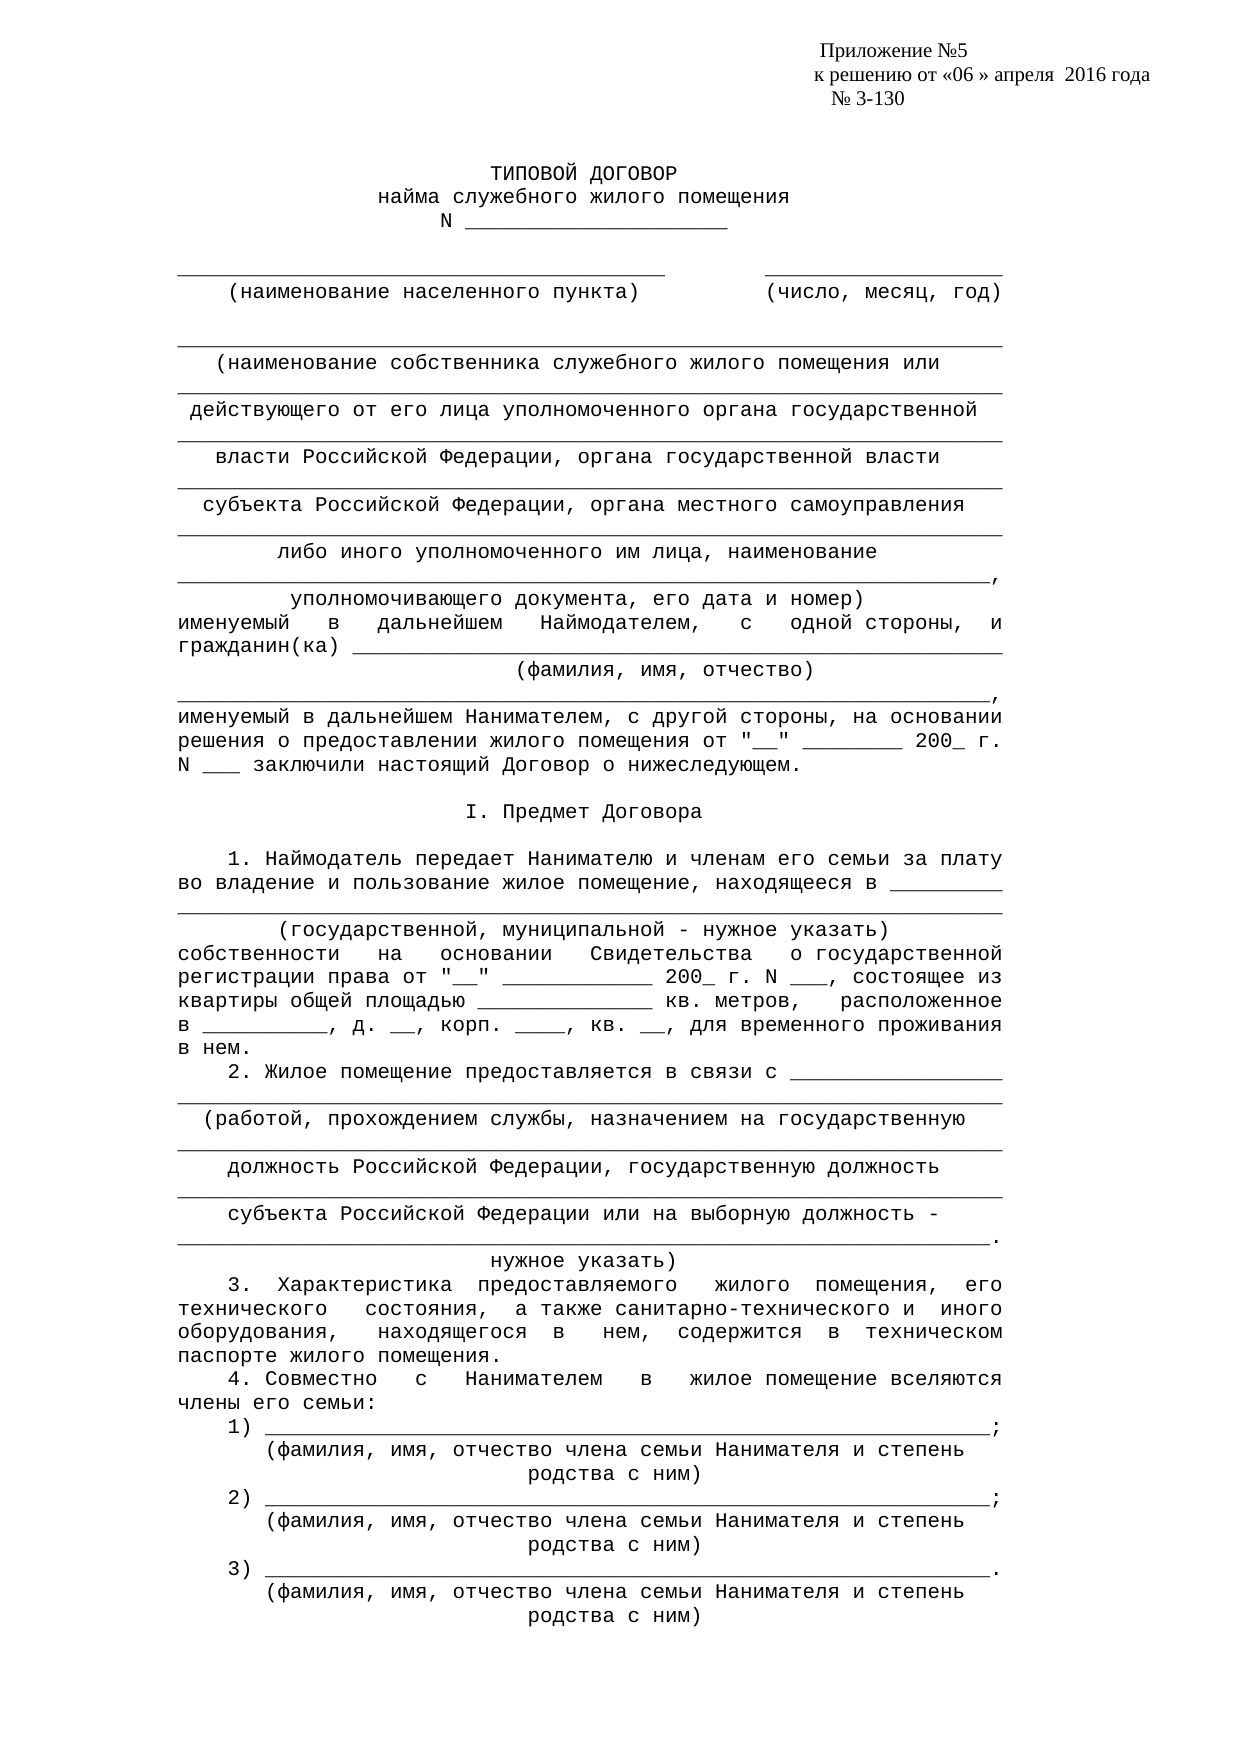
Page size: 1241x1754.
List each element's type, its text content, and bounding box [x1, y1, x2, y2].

text N ___ заключили настоящий Договор о нижеследующем. [177, 754, 1152, 777]
text родства с ним) [177, 1534, 1152, 1558]
text __________________________________________________________________ [177, 517, 1152, 541]
text __________________________________________________________________ [177, 375, 1152, 399]
text (наименование собственника служебного жилого помещения или [177, 352, 1152, 375]
text (работой, прохождением службы, назначением на государственную [177, 1108, 1152, 1132]
text регистрации права от "__" ____________ 200_ г. N ___, состоящее из [177, 966, 1152, 990]
text члены его семьи: [177, 1392, 1152, 1416]
text _________________________________________________________________. [177, 1227, 1152, 1250]
text __________________________________________________________________ [177, 470, 1152, 493]
text именуемый в дальнейшем Наймодателем, с одной стороны, и [177, 612, 1152, 635]
text власти Российской Федерации, органа государственной власти [177, 446, 1152, 470]
text (фамилия, имя, отчество) [177, 659, 1152, 683]
text либо иного уполномоченного им лица, наименование [177, 541, 1152, 564]
text должность Российской Федерации, государственную должность [177, 1156, 1152, 1179]
text 2) __________________________________________________________; [177, 1487, 1152, 1510]
text (государственной, муниципальной - нужное указать) [177, 919, 1152, 943]
text __________________________________________________________________ [177, 423, 1152, 446]
text действующего от его лица уполномоченного органа государственной [177, 399, 1152, 423]
text (наименование населенного пункта) (число, месяц, год) [177, 281, 1152, 304]
text __________________________________________________________________ [177, 328, 1152, 352]
text квартиры общей площадью ______________ кв. метров, расположенное [177, 990, 1152, 1014]
text к решению от «06 » апреля 2016 года [177, 62, 1152, 86]
text (фамилия, имя, отчество члена семьи Нанимателя и степень [177, 1439, 1152, 1463]
text _______________________________________ ___________________ [177, 257, 1152, 281]
text ТИПОВОЙ ДОГОВОР [177, 162, 1152, 186]
text технического состояния, а также санитарно-технического и иного [177, 1297, 1152, 1321]
text решения о предоставлении жилого помещения от "__" ________ 200_ г. [177, 730, 1152, 754]
text (фамилия, имя, отчество члена семьи Нанимателя и степень [177, 1581, 1152, 1605]
text именуемый в дальнейшем Нанимателем, с другой стороны, на основании [177, 706, 1152, 730]
text собственности на основании Свидетельства о государственной [177, 943, 1152, 966]
text родства с ним) [177, 1605, 1152, 1628]
text паспорте жилого помещения. [177, 1345, 1152, 1368]
text __________________________________________________________________ [177, 1132, 1152, 1156]
text субъекта Российской Федерации, органа местного самоуправления [177, 493, 1152, 517]
text оборудования, находящегося в нем, содержится в техническом [177, 1321, 1152, 1345]
text 3. Характеристика предоставляемого жилого помещения, его [177, 1274, 1152, 1297]
text Приложение №5 [177, 37, 1152, 62]
text в нем. [177, 1037, 1152, 1061]
text 2. Жилое помещение предоставляется в связи с _________________ [177, 1061, 1152, 1085]
text уполномочивающего документа, его дата и номер) [177, 588, 1152, 612]
text __________________________________________________________________ [177, 896, 1152, 919]
text родства с ним) [177, 1463, 1152, 1487]
text N _____________________ [177, 210, 1152, 233]
text нужное указать) [177, 1250, 1152, 1274]
text субъекта Российской Федерации или на выборную должность - [177, 1203, 1152, 1227]
text (фамилия, имя, отчество члена семьи Нанимателя и степень [177, 1510, 1152, 1534]
text № 3-130 [177, 86, 1152, 110]
text 4. Совместно с Нанимателем в жилое помещение вселяются [177, 1368, 1152, 1392]
text в __________, д. __, корп. ____, кв. __, для временного проживания [177, 1014, 1152, 1037]
text 1. Наймодатель передает Нанимателю и членам его семьи за плату [177, 848, 1152, 872]
text __________________________________________________________________ [177, 1085, 1152, 1108]
text 3) __________________________________________________________. [177, 1558, 1152, 1581]
text _________________________________________________________________, [177, 683, 1152, 706]
text 1) __________________________________________________________; [177, 1416, 1152, 1439]
text __________________________________________________________________ [177, 1179, 1152, 1203]
text _________________________________________________________________, [177, 564, 1152, 588]
text во владение и пользование жилое помещение, находящееся в _________ [177, 872, 1152, 896]
text I. Предмет Договора [177, 801, 1152, 824]
text гражданин(ка) ____________________________________________________ [177, 635, 1152, 659]
text найма служебного жилого помещения [177, 186, 1152, 210]
